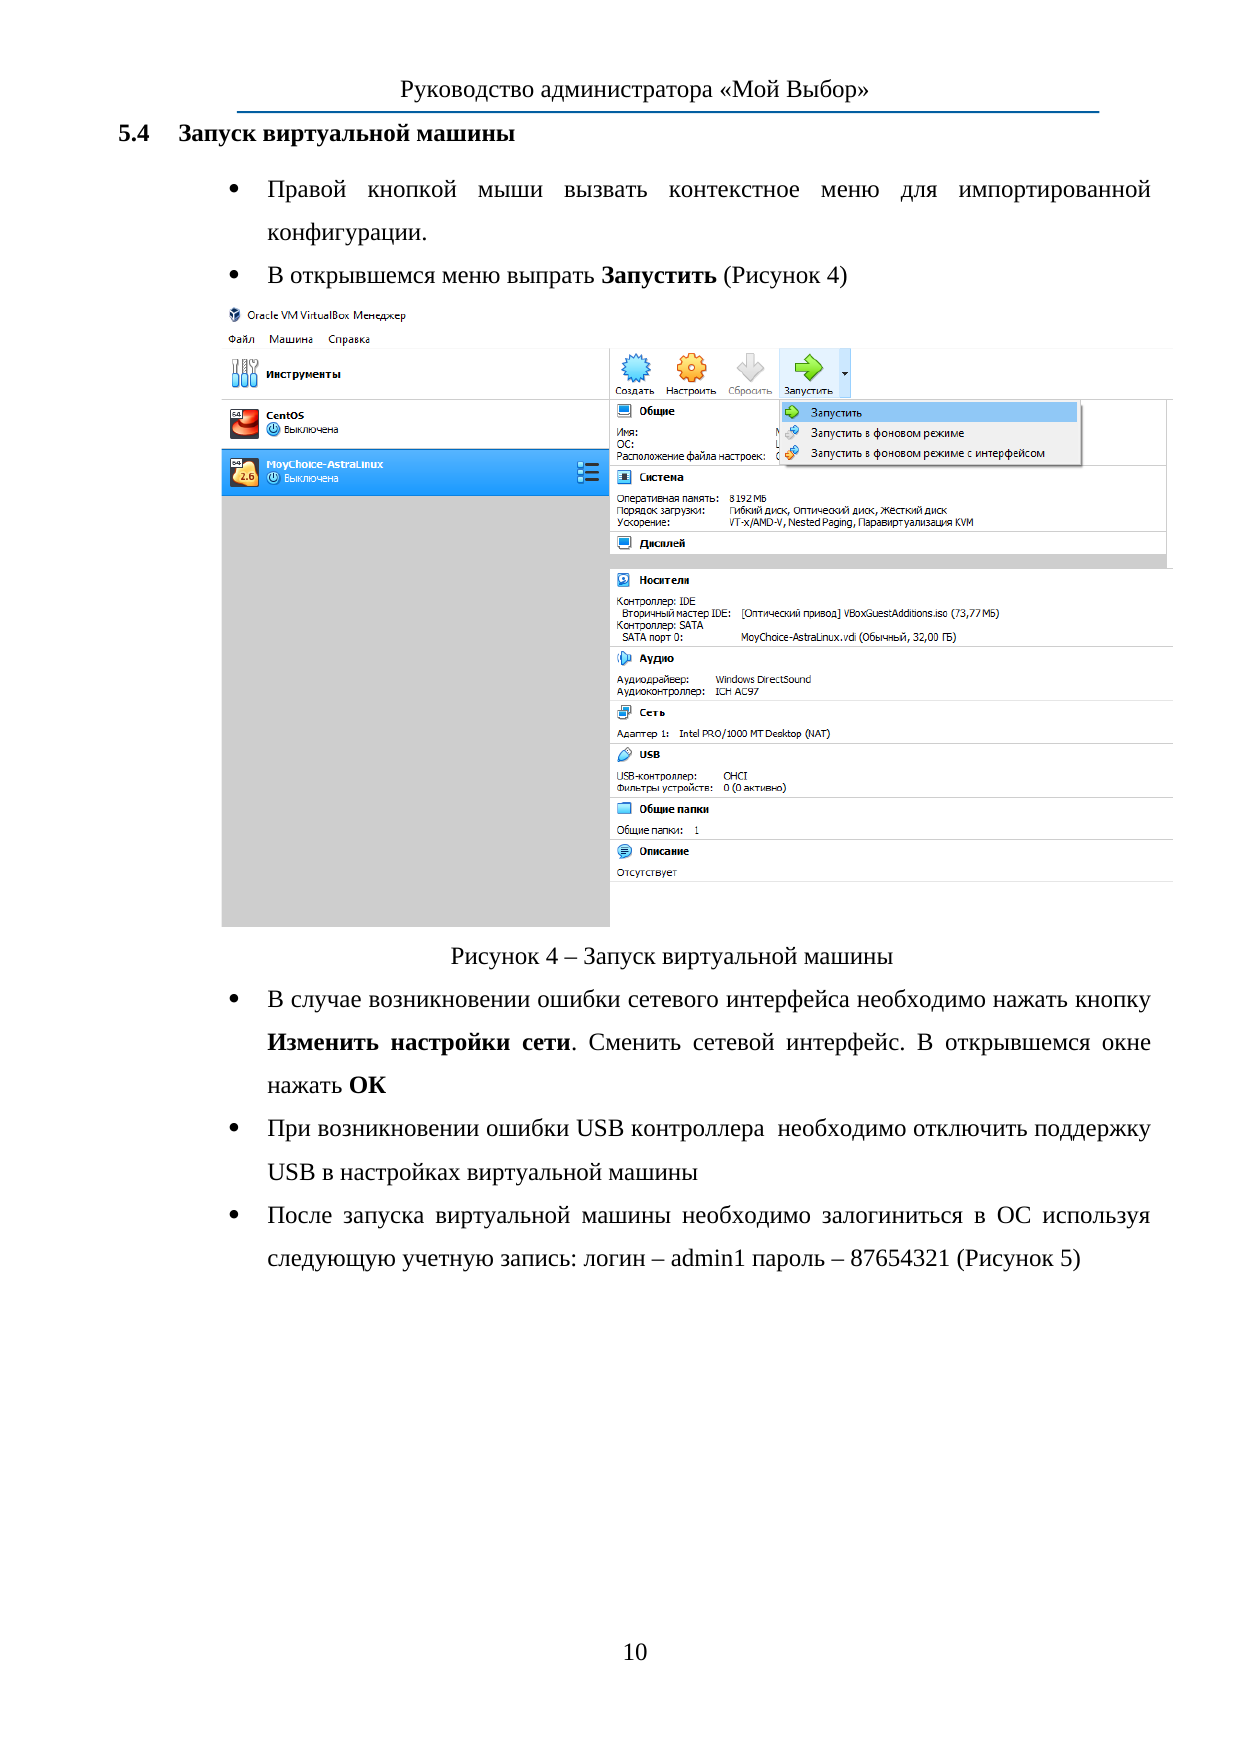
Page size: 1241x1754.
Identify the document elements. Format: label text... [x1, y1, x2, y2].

picture [221, 303, 1173, 927]
list При возникновении ошибки USB контроллера необходимо отключить поддержку USB в настройках виртуальной машины [229, 1113, 1152, 1185]
text Рисунок 4 – Запуск виртуальной машины [118, 941, 1152, 970]
subtitle Запуск виртуальной машины [118, 118, 1152, 147]
list Правой кнопкой мыши вызвать контекстное меню для импортированной конфигурации. [229, 174, 1152, 246]
list В открывшемся меню выпрать Запустить (Рисунок 4) [229, 260, 1152, 289]
list После запуска виртуальной машины необходимо залогиниться в ОС используя следующую учетную запись: логин – admin1 пароль – 87654321 (Рисунок 5) [229, 1200, 1152, 1272]
list В случае возникновении ошибки сетевого интерфейса необходимо нажать кнопку Изменить настройки сети. Сменить сетевой интерфейс. В открывшемся окне нажать ОК [229, 984, 1152, 1099]
